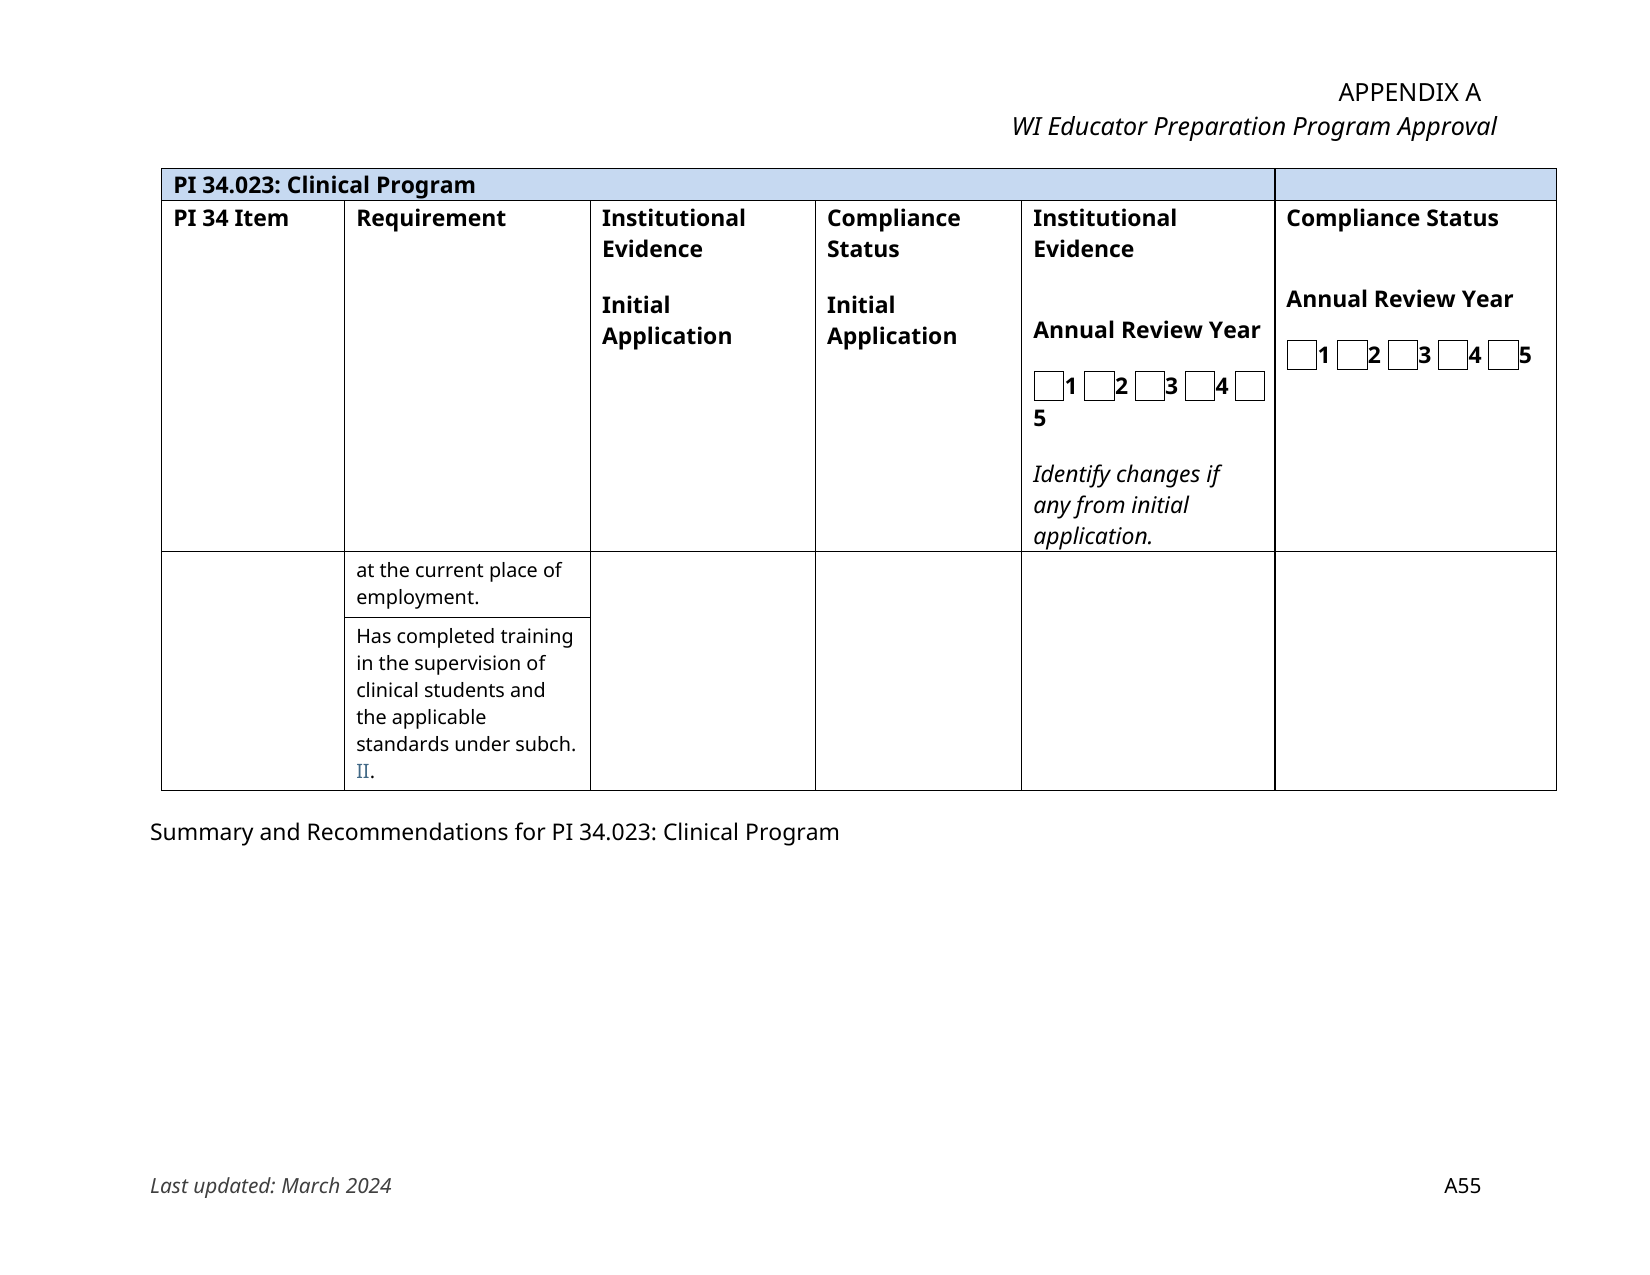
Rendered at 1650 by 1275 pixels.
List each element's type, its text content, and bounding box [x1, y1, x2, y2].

table_header [1276, 169, 1556, 200]
table_cell Has at least 3 years of teaching experience, including one year of experience at the current place of employment, or at least 3 years of pupil services or administrator experience, including one year of experience at the current place of employment. [345, 552, 590, 617]
text Summary and Recommendations for PI 34.023: Clinical Program [150, 816, 1500, 846]
table_header PI 34.023: Clinical Program [162, 169, 1274, 200]
table_cell Requirement [345, 201, 590, 551]
table_cell Compliance Status Initial Application [816, 201, 1021, 551]
table_cell Institutional Evidence Annual Review Year 1 2 3 4 5 Identify changes if any from initial application. [1022, 201, 1274, 551]
table_cell Has completed training in the supervision of clinical students and the applicable standards under subch. II. [345, 618, 590, 790]
table_cell Institutional Evidence Initial Application [591, 201, 815, 551]
table_cell PI 34 Item [162, 201, 344, 551]
table_cell Compliance Status Annual Review Year 1 2 3 4 5 [1276, 201, 1556, 551]
